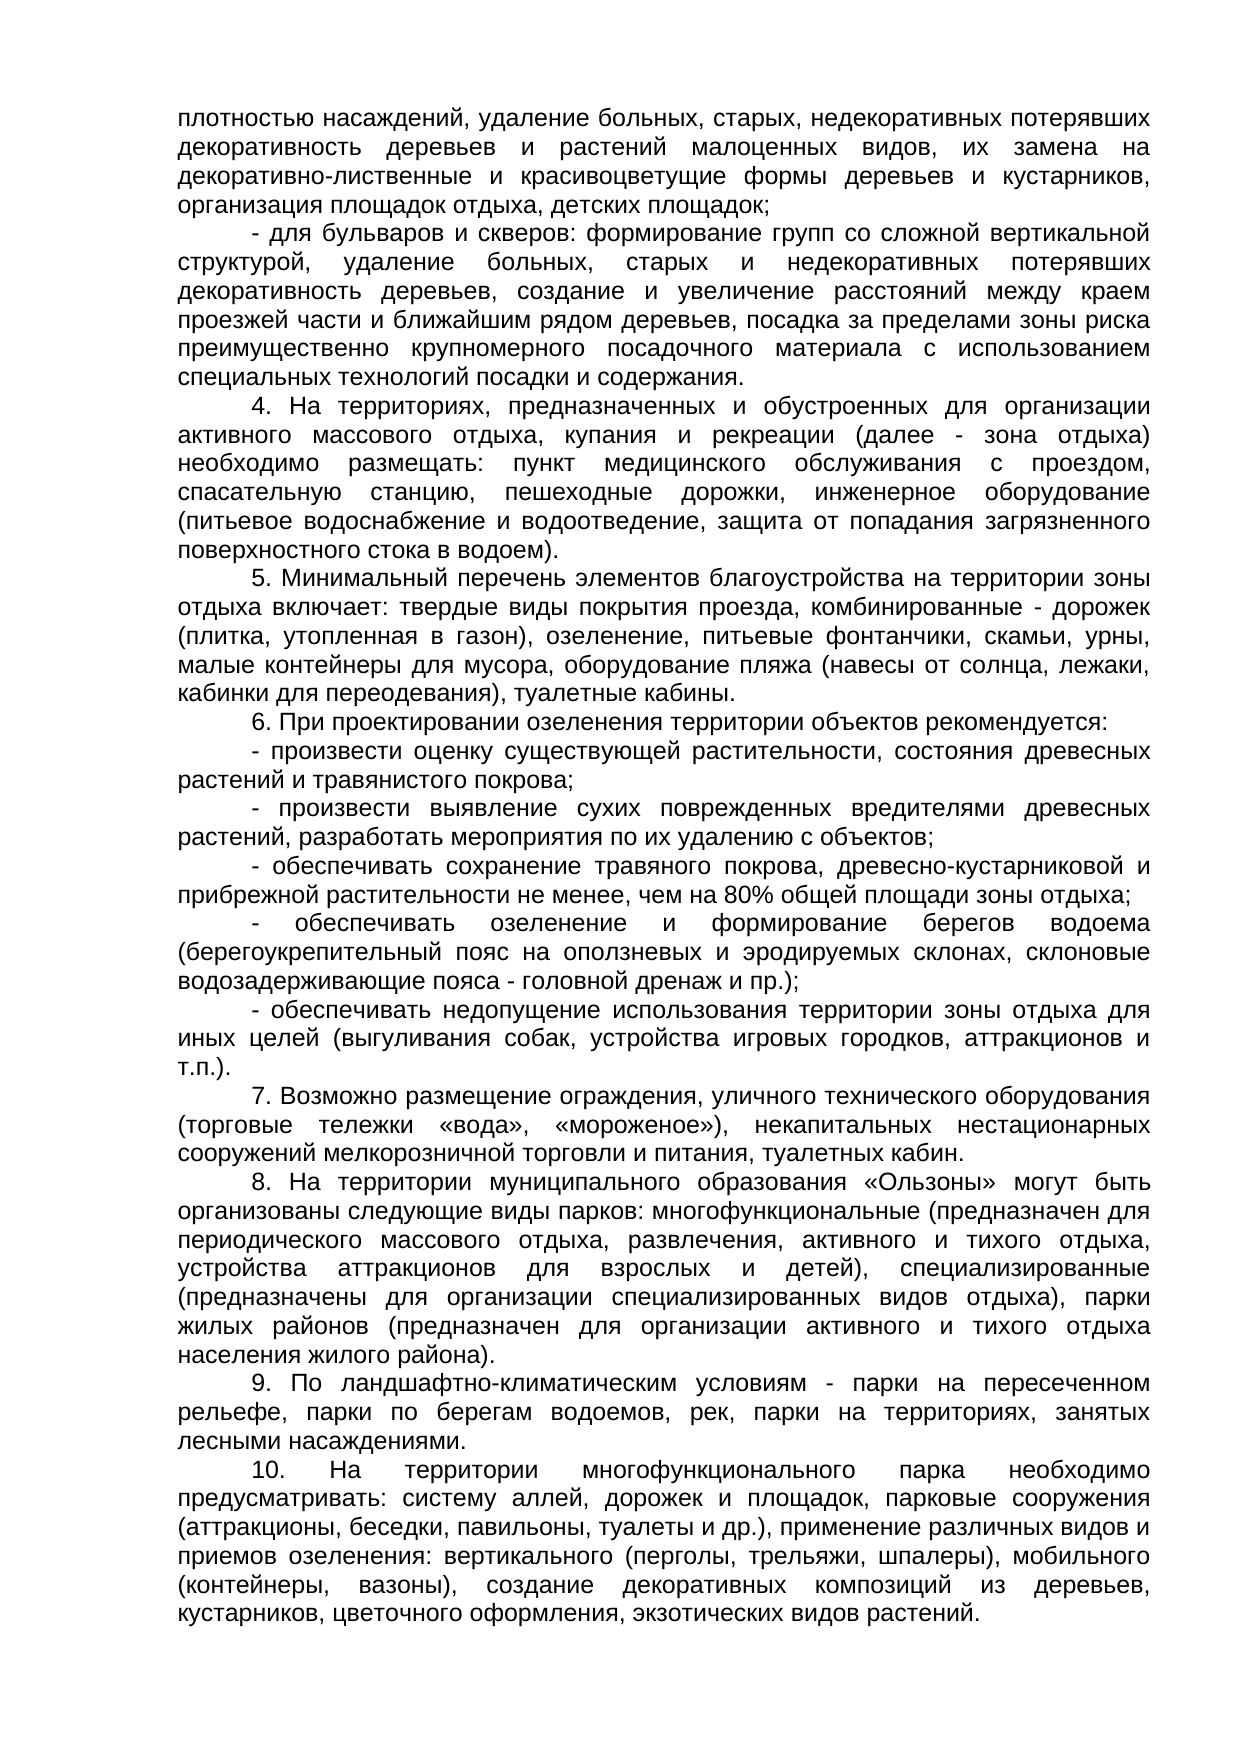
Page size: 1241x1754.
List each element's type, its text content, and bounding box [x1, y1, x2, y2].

text - произвести оценку существующей растительности, состояния древесных растений и травянистого покрова; [177, 736, 1152, 793]
text - обеспечивать озеленение и формирование берегов водоема (берегоукрепительный пояс на оползневых и эродируемых склонах, склоновые водозадерживающие пояса - головной дренаж и пр.); [177, 908, 1152, 995]
text 8. На территории муниципального образования «Ользоны» могут быть организованы следующие виды парков: многофункциональные (предназначен для периодического массового отдыха, развлечения, активного и тихого отдыха, устройства аттракционов для взрослых и детей), специализированные (предназначены для организации специализированных видов отдыха), парки жилых районов (предназначен для организации активного и тихого отдыха населения жилого района). [177, 1167, 1152, 1368]
text 9. По ландшафтно-климатическим условиям - парки на пересеченном рельефе, парки по берегам водоемов, рек, парки на территориях, занятых лесными насаждениями. [177, 1368, 1152, 1455]
text 6. При проектировании озеленения территории объектов рекомендуется: [177, 707, 1152, 736]
text - обеспечивать сохранение травяного покрова, древесно-кустарниковой и прибрежной растительности не менее, чем на 80% общей площади зоны отдыха; [177, 851, 1152, 908]
text 5. Минимальный перечень элементов благоустройства на территории зоны отдыха включает: твердые виды покрытия проезда, комбинированные - дорожек (плитка, утопленная в газон), озеленение, питьевые фонтанчики, скамьи, урны, малые контейнеры для мусора, оборудование пляжа (навесы от солнца, лежаки, кабинки для переодевания), туалетные кабины. [177, 563, 1152, 707]
text - произвести выявление сухих поврежденных вредителями древесных растений, разработать мероприятия по их удалению с объектов; [177, 793, 1152, 851]
text 10. На территории многофункционального парка необходимо предусматривать: систему аллей, дорожек и площадок, парковые сооружения (аттракционы, беседки, павильоны, туалеты и др.), применение различных видов и приемов озеленения: вертикального (перголы, трельяжи, шпалеры), мобильного (контейнеры, вазоны), создание декоративных композиций из деревьев, кустарников, цветочного оформления, экзотических видов растений. [177, 1455, 1152, 1627]
text - обеспечивать недопущение использования территории зоны отдыха для иных целей (выгуливания собак, устройства игровых городков, аттракционов и т.п.). [177, 995, 1152, 1081]
text - для бульваров и скверов: формирование групп со сложной вертикальной структурой, удаление больных, старых и недекоративных потерявших декоративность деревьев, создание и увеличение расстояний между краем проезжей части и ближайшим рядом деревьев, посадка за пределами зоны риска преимущественно крупномерного посадочного материала с использованием специальных технологий посадки и содержания. [177, 218, 1152, 391]
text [177, 103, 1152, 218]
text 4. На территориях, предназначенных и обустроенных для организации активного массового отдыха, купания и рекреации (далее - зона отдыха) необходимо размещать: пункт медицинского обслуживания с проездом, спасательную станцию, пешеходные дорожки, инженерное оборудование (питьевое водоснабжение и водоотведение, защита от попадания загрязненного поверхностного стока в водоем). [177, 391, 1152, 563]
text 7. Возможно размещение ограждения, уличного технического оборудования (торговые тележки «вода», «мороженое»), некапитальных нестационарных сооружений мелкорозничной торговли и питания, туалетных кабин. [177, 1081, 1152, 1167]
